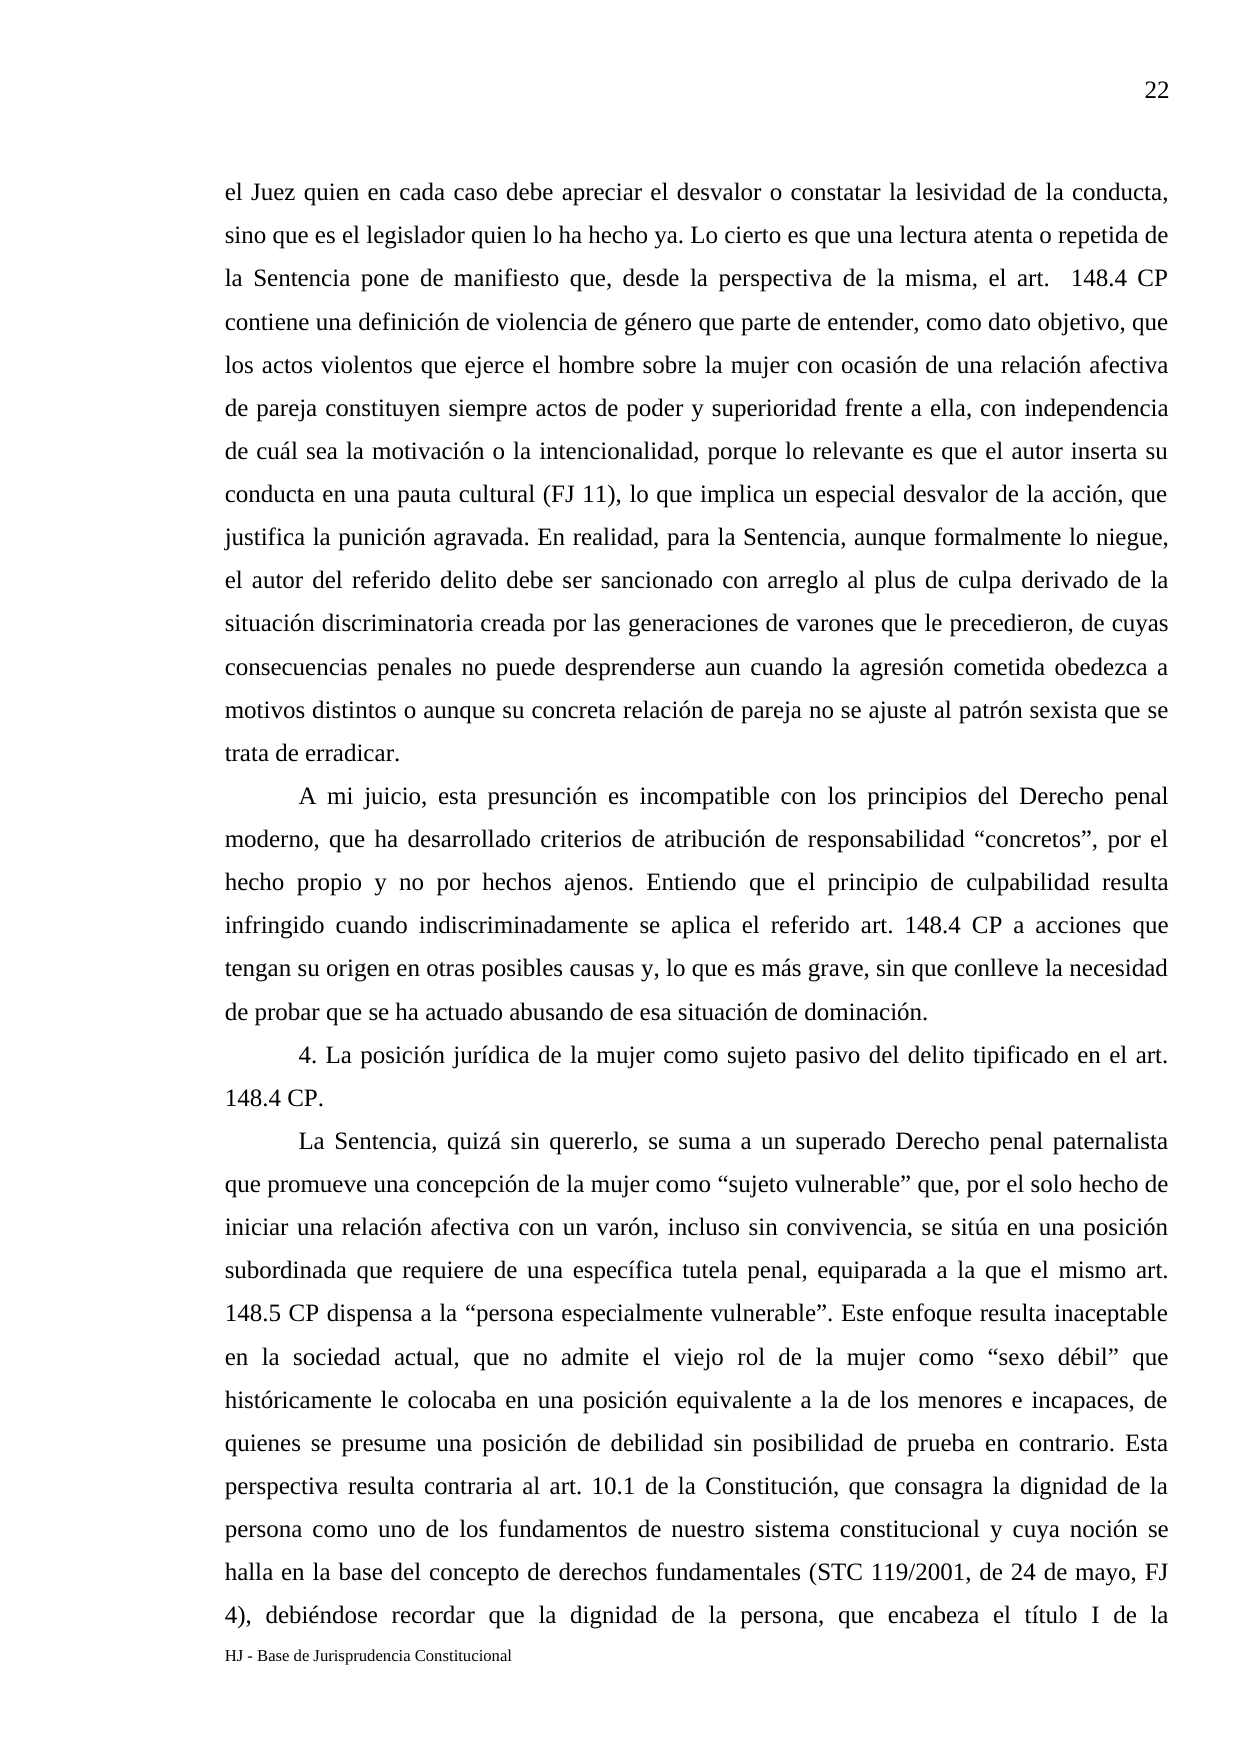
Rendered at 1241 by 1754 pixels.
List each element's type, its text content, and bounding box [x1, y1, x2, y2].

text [224, 1126, 1169, 1629]
text A mi juicio, esta presunción es incompatible con los principios del Derecho penal moderno, que ha desarrollado criterios de atribución de responsabilidad “concretos”, por el hecho propio y no por hechos ajenos. Entiendo que el principio de culpabilidad resulta infringido cuando indiscriminadamente se aplica el referido art. 148.4 CP a acciones que tengan su origen en otras posibles causas y, lo que es más grave, sin que conlleve la necesidad de probar que se ha actuado abusando de esa situación de dominación. [224, 781, 1169, 1025]
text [224, 177, 1169, 767]
text 4. La posición jurídica de la mujer como sujeto pasivo del delito tipificado en el art. 148.4 CP. [224, 1040, 1169, 1112]
